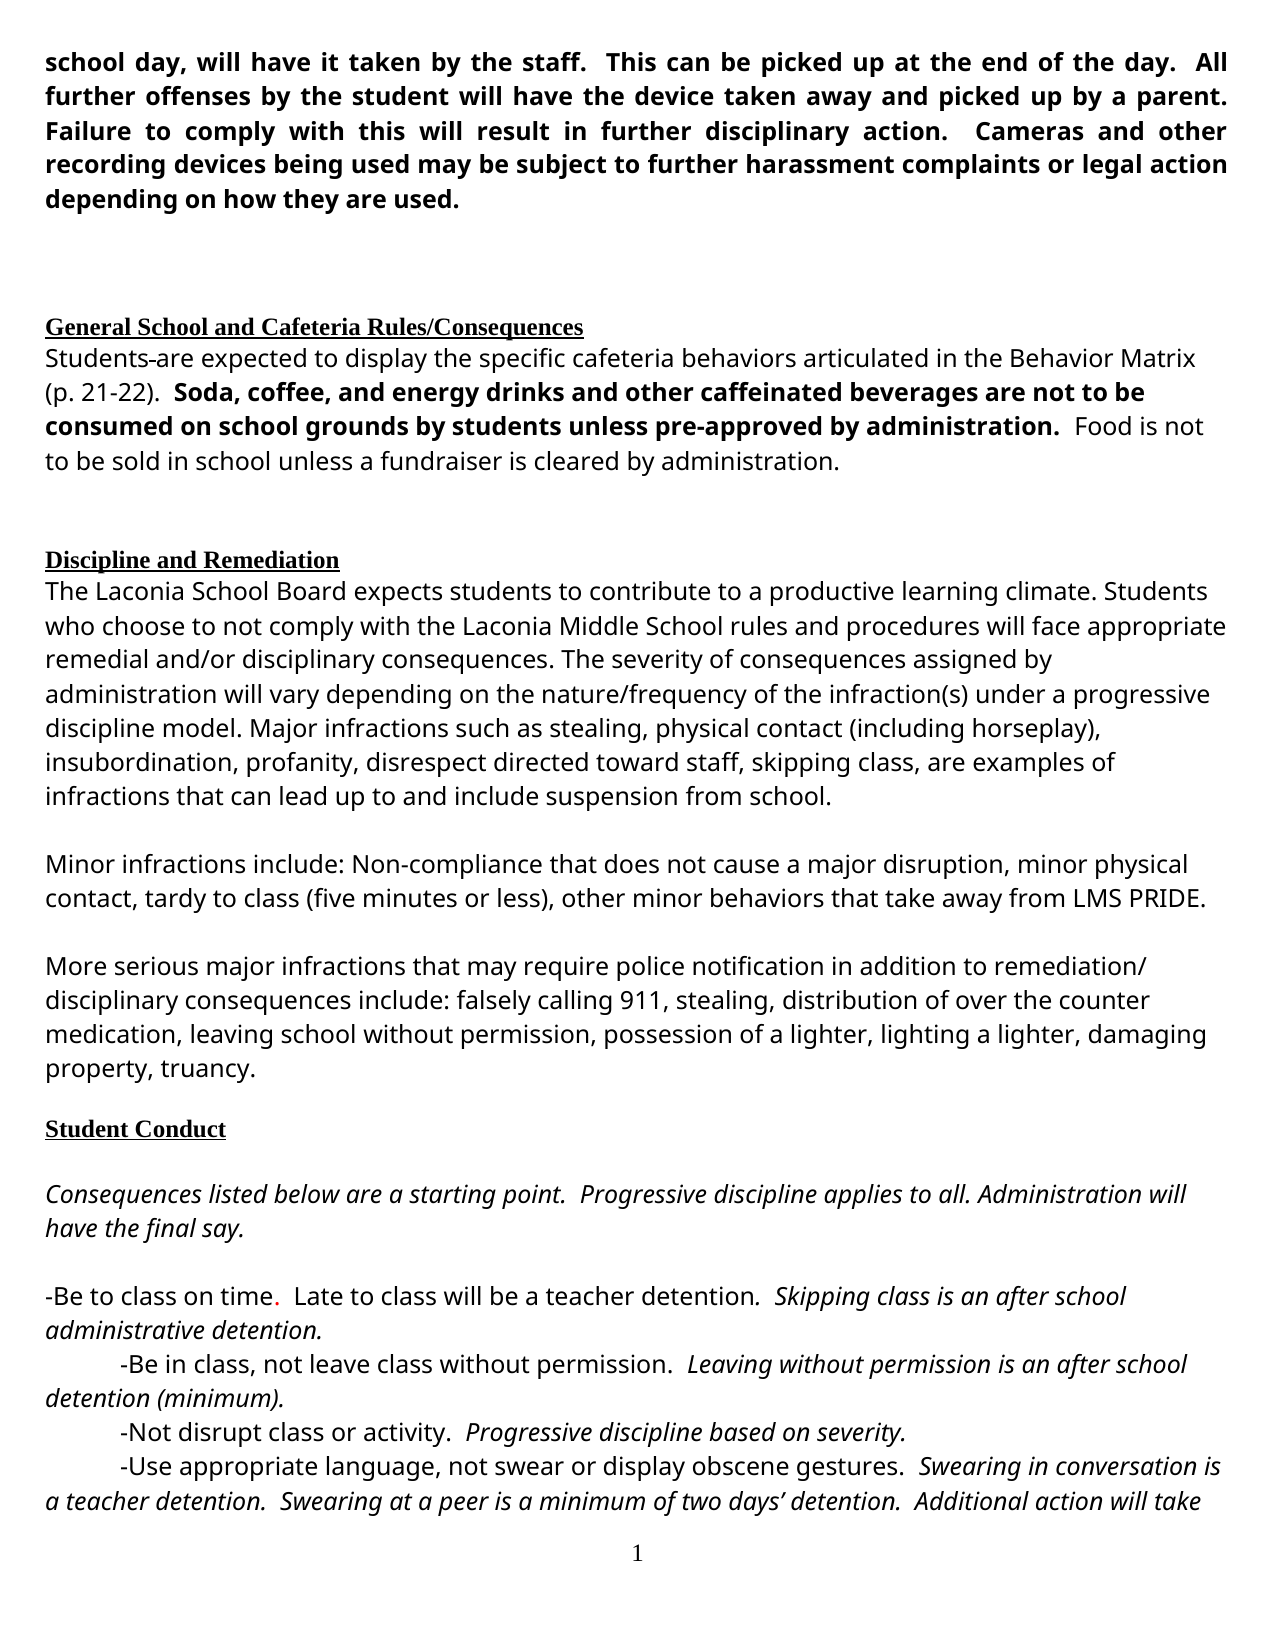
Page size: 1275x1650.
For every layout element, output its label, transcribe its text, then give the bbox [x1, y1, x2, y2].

text -Be to class on time. Late to class will be a teacher detention. Skipping class is an after school administrative detention. [45, 1279, 1230, 1347]
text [45, 1449, 1230, 1517]
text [45, 45, 1230, 215]
text Minor infractions include: Non-compliance that does not cause a major disruption, minor physical contact, tardy to class (five minutes or less), other minor behaviors that take away from LMS PRIDE. [45, 847, 1230, 915]
text -Be in class, not leave class without permission. Leaving without permission is an after school detention (minimum). [45, 1347, 1230, 1415]
text More serious major infractions that may require police notification in addition to remediation/ disciplinary consequences include: falsely calling 911, stealing, distribution of over the counter medication, leaving school without permission, possession of a lighter, lighting a lighter, damaging property, truancy. [45, 949, 1230, 1085]
subtitle Discipline and Remediation [45, 545, 1230, 574]
subtitle Student Conduct [45, 1114, 1230, 1142]
text Students are expected to display the specific cafeteria behaviors articulated in the Behavior Matrix (p. 21-22). Soda, coffee, and energy drinks and other caffeinated beverages are not to be consumed on school grounds by students unless pre-approved by administration. Food is not to be sold in school unless a fundraiser is cleared by administration. [45, 341, 1230, 477]
subtitle General School and Cafeteria Rules/Consequences [45, 312, 1230, 341]
text The Laconia School Board expects students to contribute to a productive learning climate. Students who choose to not comply with the Laconia Middle School rules and procedures will face appropriate remedial and/or disciplinary consequences. The severity of consequences assigned by administration will vary depending on the nature/frequency of the infraction(s) under a progressive discipline model. Major infractions such as stealing, physical contact (including horseplay), insubordination, profanity, disrespect directed toward staff, skipping class, are examples of infractions that can lead up to and include suspension from school. [45, 574, 1230, 812]
text -Not disrupt class or activity. Progressive discipline based on severity. [45, 1415, 1230, 1449]
text Consequences listed below are a starting point. Progressive discipline applies to all. Administration will have the final say. [45, 1177, 1230, 1245]
